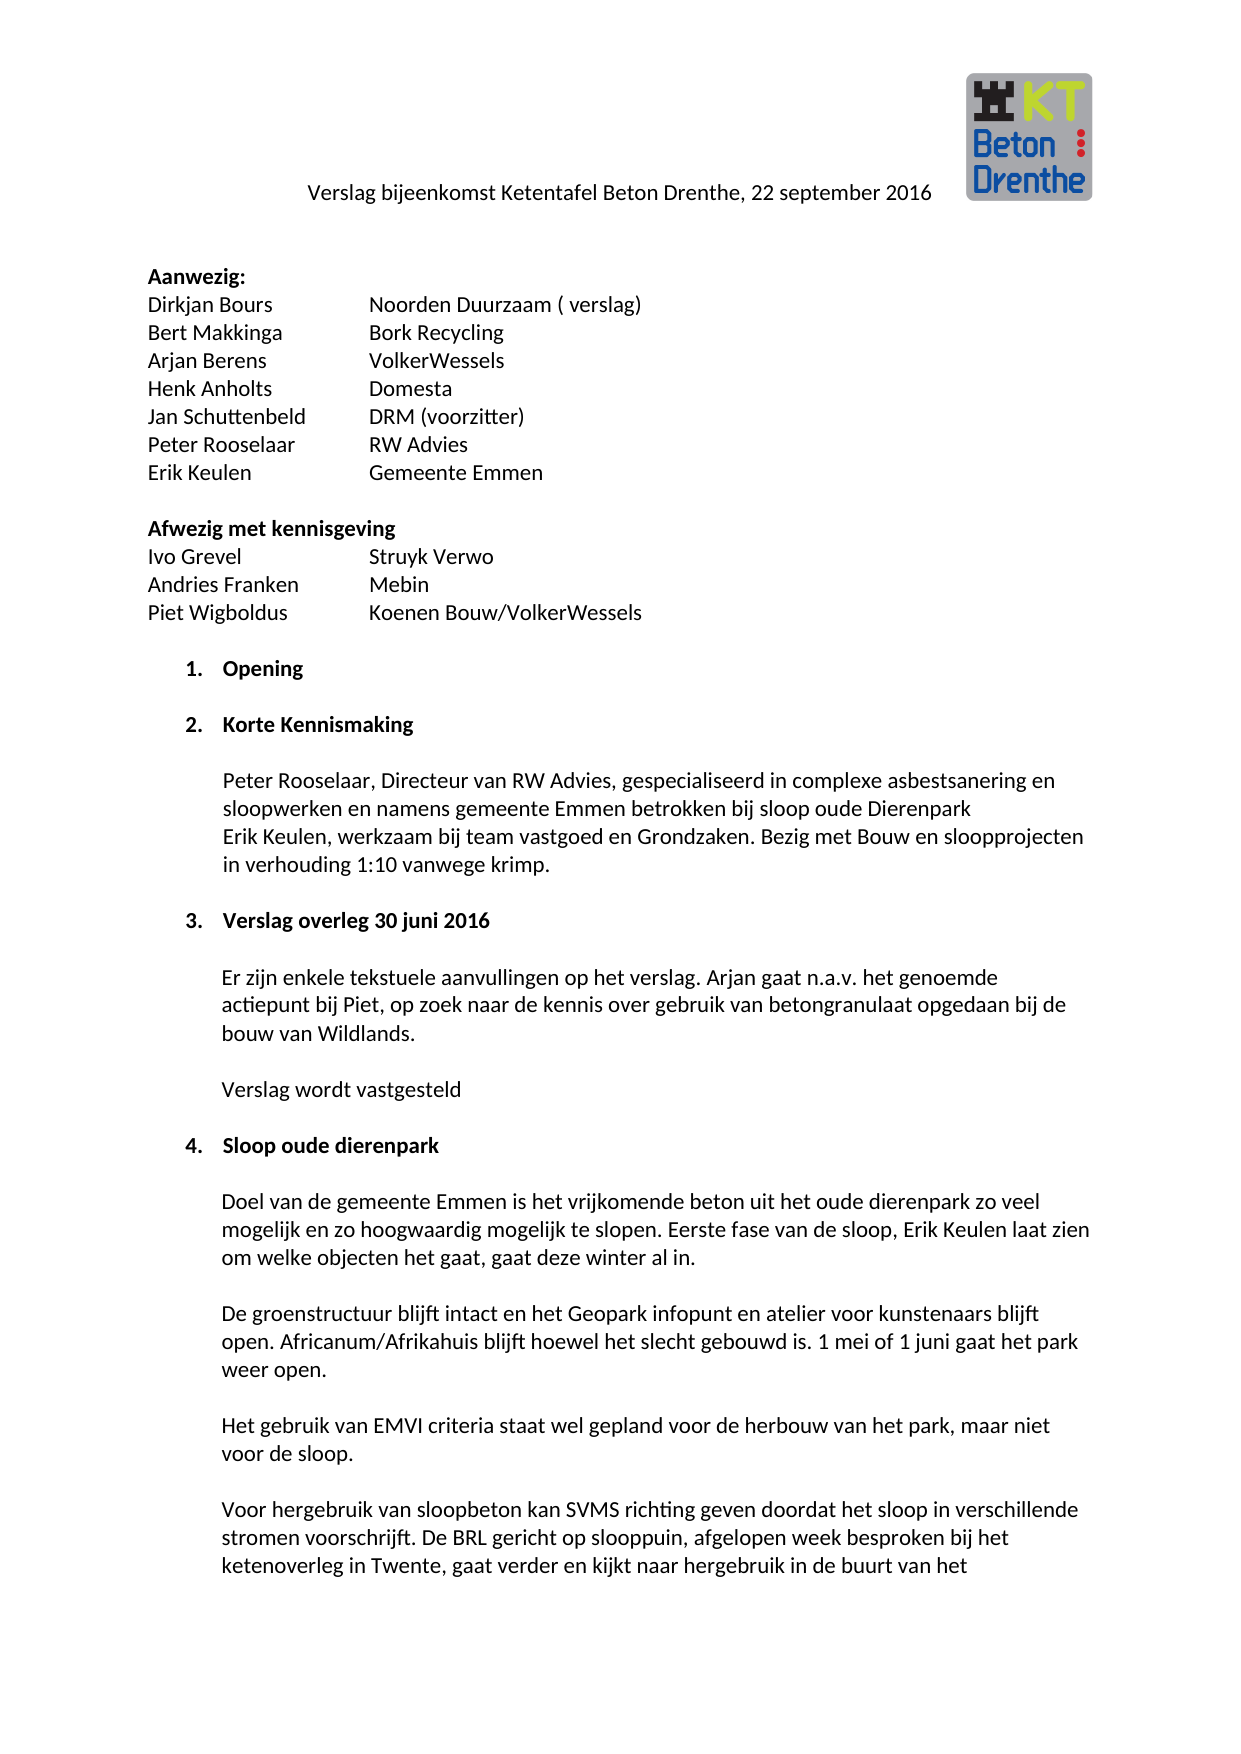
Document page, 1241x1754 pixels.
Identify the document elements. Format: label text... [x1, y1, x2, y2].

text Erik Keulen, werkzaam bij team vastgoed en Grondzaken. Bezig met Bouw en sloopprojecten in verhouding 1:10 vanwege krimp. [223, 822, 1093, 878]
list Korte Kennismaking [185, 710, 1093, 738]
text Verslag wordt vastgesteld [148, 1075, 1093, 1103]
text De groenstructuur blijft intact en het Geopark infopunt en atelier voor kunstenaars blijft open. Africanum/Afrikahuis blijft hoewel het slecht gebouwd is. 1 mei of 1 juni gaat het park weer open. [221, 1299, 1093, 1383]
text Piet Wigboldus Koenen Bouw/VolkerWessels [148, 598, 1093, 626]
text Ivo Grevel Struyk Verwo [148, 542, 1093, 570]
text Jan Schuttenbeld DRM (voorzitter) [148, 402, 1093, 430]
list Opening [185, 654, 1093, 682]
text Peter Rooselaar, Directeur van RW Advies, gespecialiseerd in complexe asbestsanering en sloopwerken en namens gemeente Emmen betrokken bij sloop oude Dierenpark [223, 766, 1093, 822]
text Er zijn enkele tekstuele aanvullingen op het verslag. Arjan gaat n.a.v. het genoemde actiepunt bij Piet, op zoek naar de kennis over gebruik van betongranulaat opgedaan bij de bouw van Wildlands. [221, 963, 1093, 1047]
text Henk Anholts Domesta [148, 374, 1093, 402]
text Doel van de gemeente Emmen is het vrijkomende beton uit het oude dierenpark zo veel mogelijk en zo hoogwaardig mogelijk te slopen. Eerste fase van de sloop, Erik Keulen laat zien om welke objecten het gaat, gaat deze winter al in. [221, 1187, 1093, 1271]
text Erik Keulen Gemeente Emmen [148, 458, 1093, 486]
list Verslag overleg 30 juni 2016 [185, 907, 1093, 934]
text Aanwezig: [148, 262, 1093, 290]
text Bert Makkinga Bork Recycling [148, 318, 1093, 346]
list Sloop oude dierenpark [185, 1131, 1093, 1159]
text Peter Rooselaar RW Advies [148, 430, 1093, 458]
text Andries Franken Mebin [148, 570, 1093, 598]
text Dirkjan Bours Noorden Duurzaam ( verslag) [148, 290, 1093, 318]
text Het gebruik van EMVI criteria staat wel gepland voor de herbouw van het park, maar niet voor de sloop. [221, 1411, 1093, 1467]
picture [966, 73, 1093, 201]
text Arjan Berens VolkerWessels [148, 346, 1093, 374]
text Afwezig met kennisgeving [148, 514, 1093, 542]
